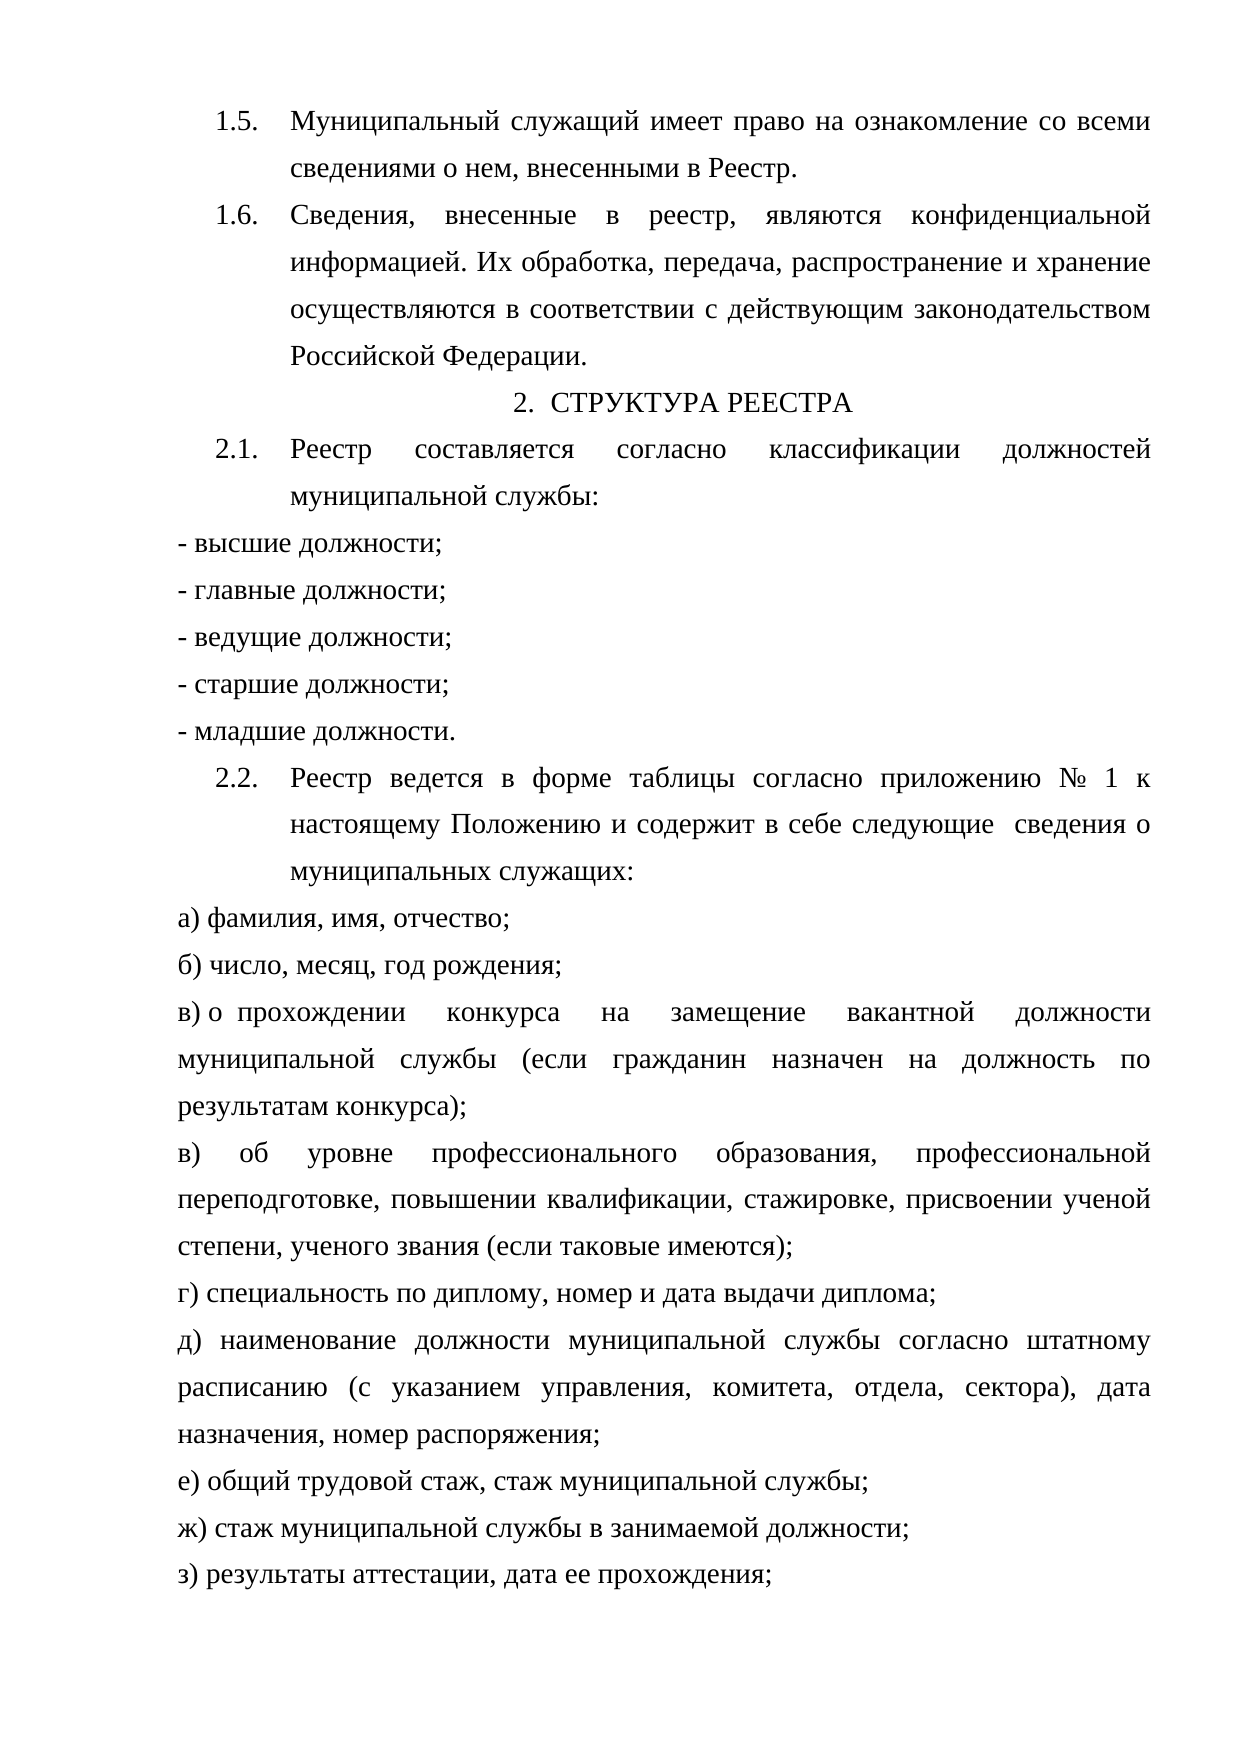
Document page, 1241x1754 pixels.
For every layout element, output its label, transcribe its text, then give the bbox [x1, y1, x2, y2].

list Сведения, внесенные в реестр, являются конфиденциальной информацией. Их обработка, передача, распространение и хранение осуществляются в соответствии с действующим законодательством Российской Федерации. [215, 197, 1152, 371]
text в) об уровне профессионального образования, профессиональной переподготовке, повышении квалификации, стажировке, присвоении ученой степени, ученого звания (если таковые имеются); [177, 1135, 1152, 1262]
list Муниципальный служащий имеет право на ознакомление со всеми сведениями о нем, внесенными в Реестр. [215, 103, 1152, 184]
text - старшие должности; [177, 666, 1152, 699]
text з) результаты аттестации, дата ее прохождения; [177, 1557, 1152, 1590]
text - младшие должности. [177, 713, 1152, 746]
text - ведущие должности; [177, 619, 1152, 653]
list СТРУКТУРА РЕЕСТРА [215, 385, 1152, 418]
text б) число, месяц, год рождения; [177, 947, 1152, 981]
list Реестр ведется в форме таблицы согласно приложению № 1 к настоящему Положению и содержит в себе следующие сведения о муниципальных служащих: [215, 760, 1152, 887]
list Реестр составляется согласно классификации должностей муниципальной службы: [215, 432, 1152, 512]
text - главные должности; [177, 572, 1152, 606]
text в) о прохождении конкурса на замещение вакантной должности муниципальной службы (если гражданин назначен на должность по результатам конкурса); [177, 994, 1152, 1121]
text д) наименование должности муниципальной службы согласно штатному расписанию (с указанием управления, комитета, отдела, сектора), дата назначения, номер распоряжения; [177, 1322, 1152, 1449]
text г) специальность по диплому, номер и дата выдачи диплома; [177, 1275, 1152, 1309]
text е) общий трудовой стаж, стаж муниципальной службы; [177, 1463, 1152, 1496]
text а) фамилия, имя, отчество; [177, 900, 1152, 934]
text - высшие должности; [177, 525, 1152, 559]
text ж) стаж муниципальной службы в занимаемой должности; [177, 1510, 1152, 1543]
